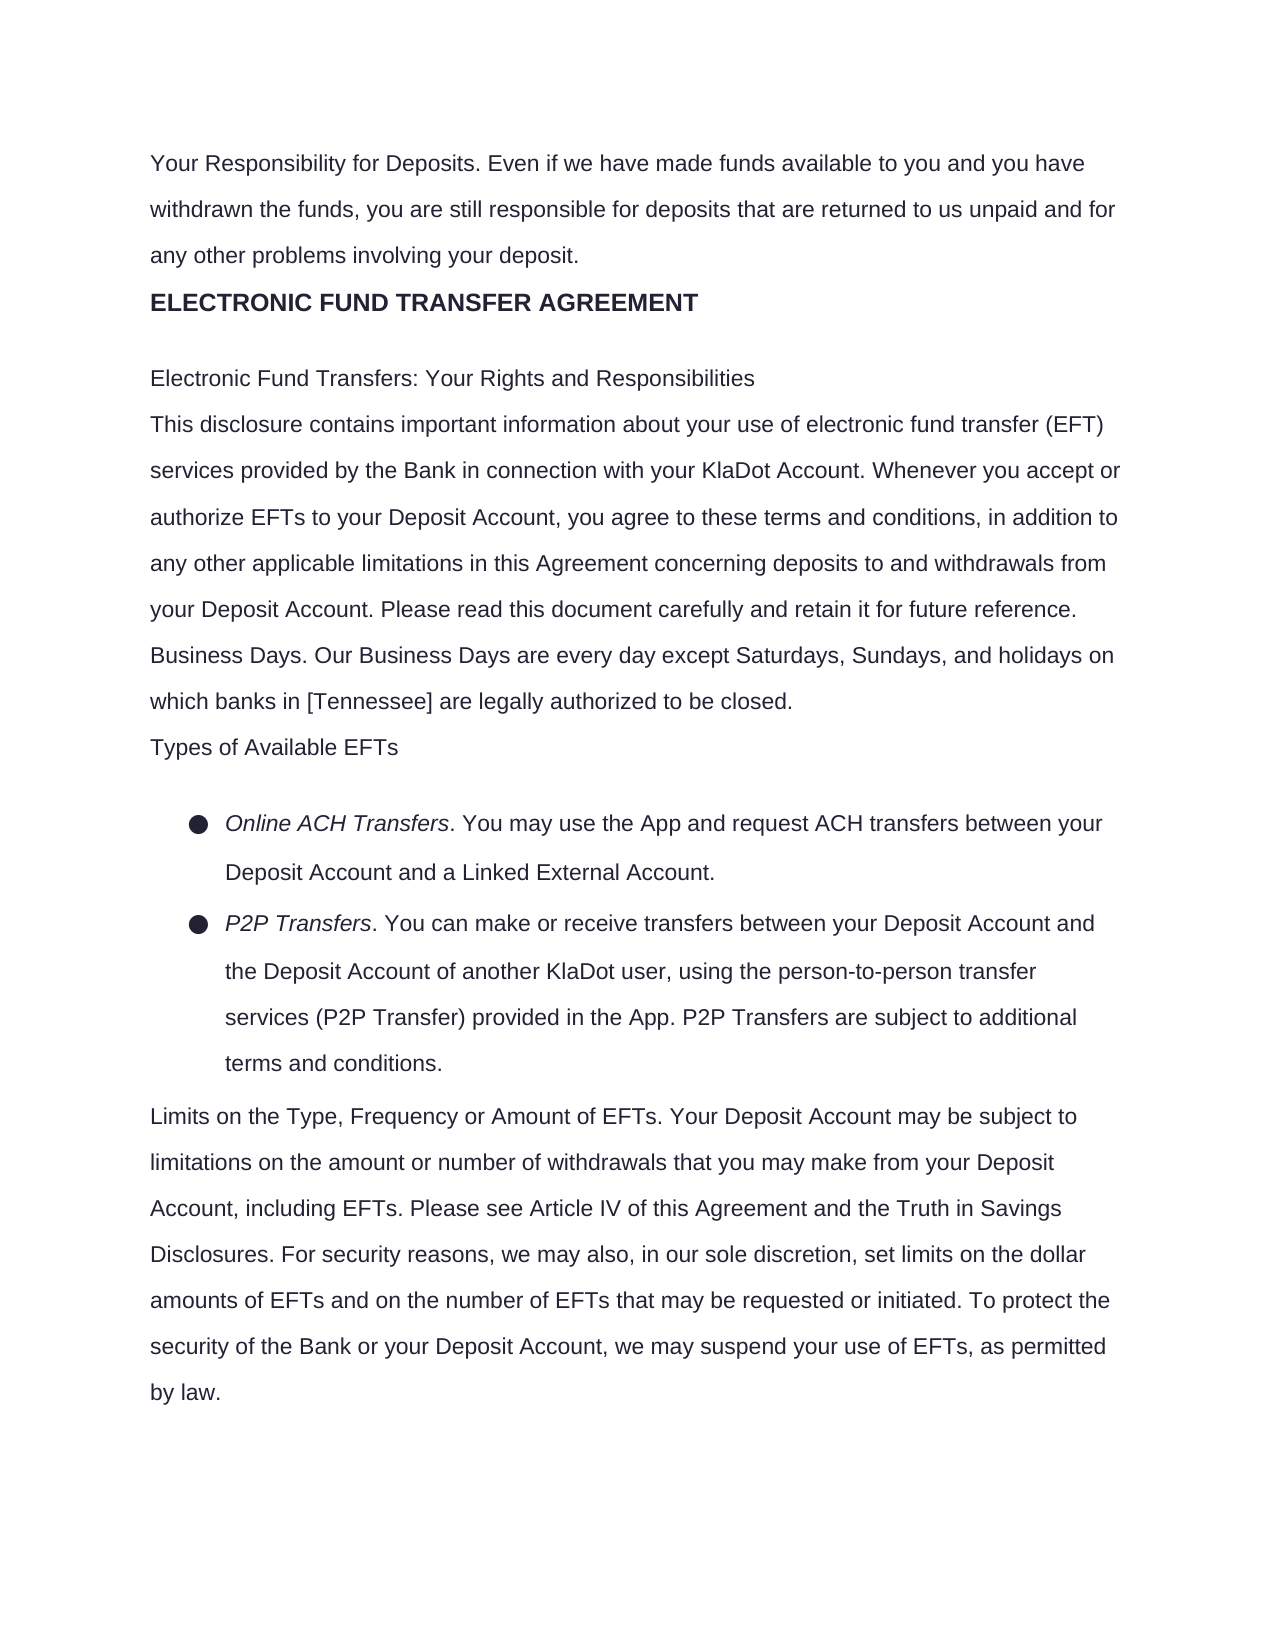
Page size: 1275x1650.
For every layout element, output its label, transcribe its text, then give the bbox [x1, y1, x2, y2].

text Business Days. Our Business Days are every day except Saturdays, Sundays, and holidays on which banks in [Tennessee] are legally authorized to be closed. [150, 642, 1125, 714]
text Limits on the Type, Frequency or Amount of EFTs. Your Deposit Account may be subject to limitations on the amount or number of withdrawals that you may make from your Deposit Account, including EFTs. Please see Article IV of this Agreement and the Truth in Savings Disclosures. For security reasons, we may also, in our sole discretion, set limits on the dollar amounts of EFTs and on the number of EFTs that may be requested or initiated. To protect the security of the Bank or your Deposit Account, we may suspend your use of EFTs, as permitted by law. [150, 1103, 1125, 1430]
text Your Responsibility for Deposits. Even if we have made funds available to you and you have withdrawn the funds, you are still responsible for deposits that are returned to us unpaid and for any other problems involving your deposit. [150, 150, 1125, 268]
text Electronic Fund Transfers: Your Rights and Responsibilities [150, 365, 1125, 392]
list Online ACH Transfers. You may use the App and request ACH transfers between your Deposit Account and a Linked External Account. [187, 805, 1125, 885]
list P2P Transfers. You can make or receive transfers between your Deposit Account and the Deposit Account of another KlaDot user, using the person-to-person transfer services (P2P Transfer) provided in the App. P2P Transfers are subject to additional terms and conditions. [187, 904, 1125, 1077]
subtitle ELECTRONIC FUND TRANSFER AGREEMENT [150, 288, 1125, 317]
text Types of Available EFTs [150, 734, 1125, 785]
text This disclosure contains important information about your use of electronic fund transfer (EFT) services provided by the Bank in connection with your KlaDot Account. Whenever you accept or authorize EFTs to your Deposit Account, you agree to these terms and conditions, in addition to any other applicable limitations in this Agreement concerning deposits to and withdrawals from your Deposit Account. Please read this document carefully and retain it for future reference. [150, 411, 1125, 622]
